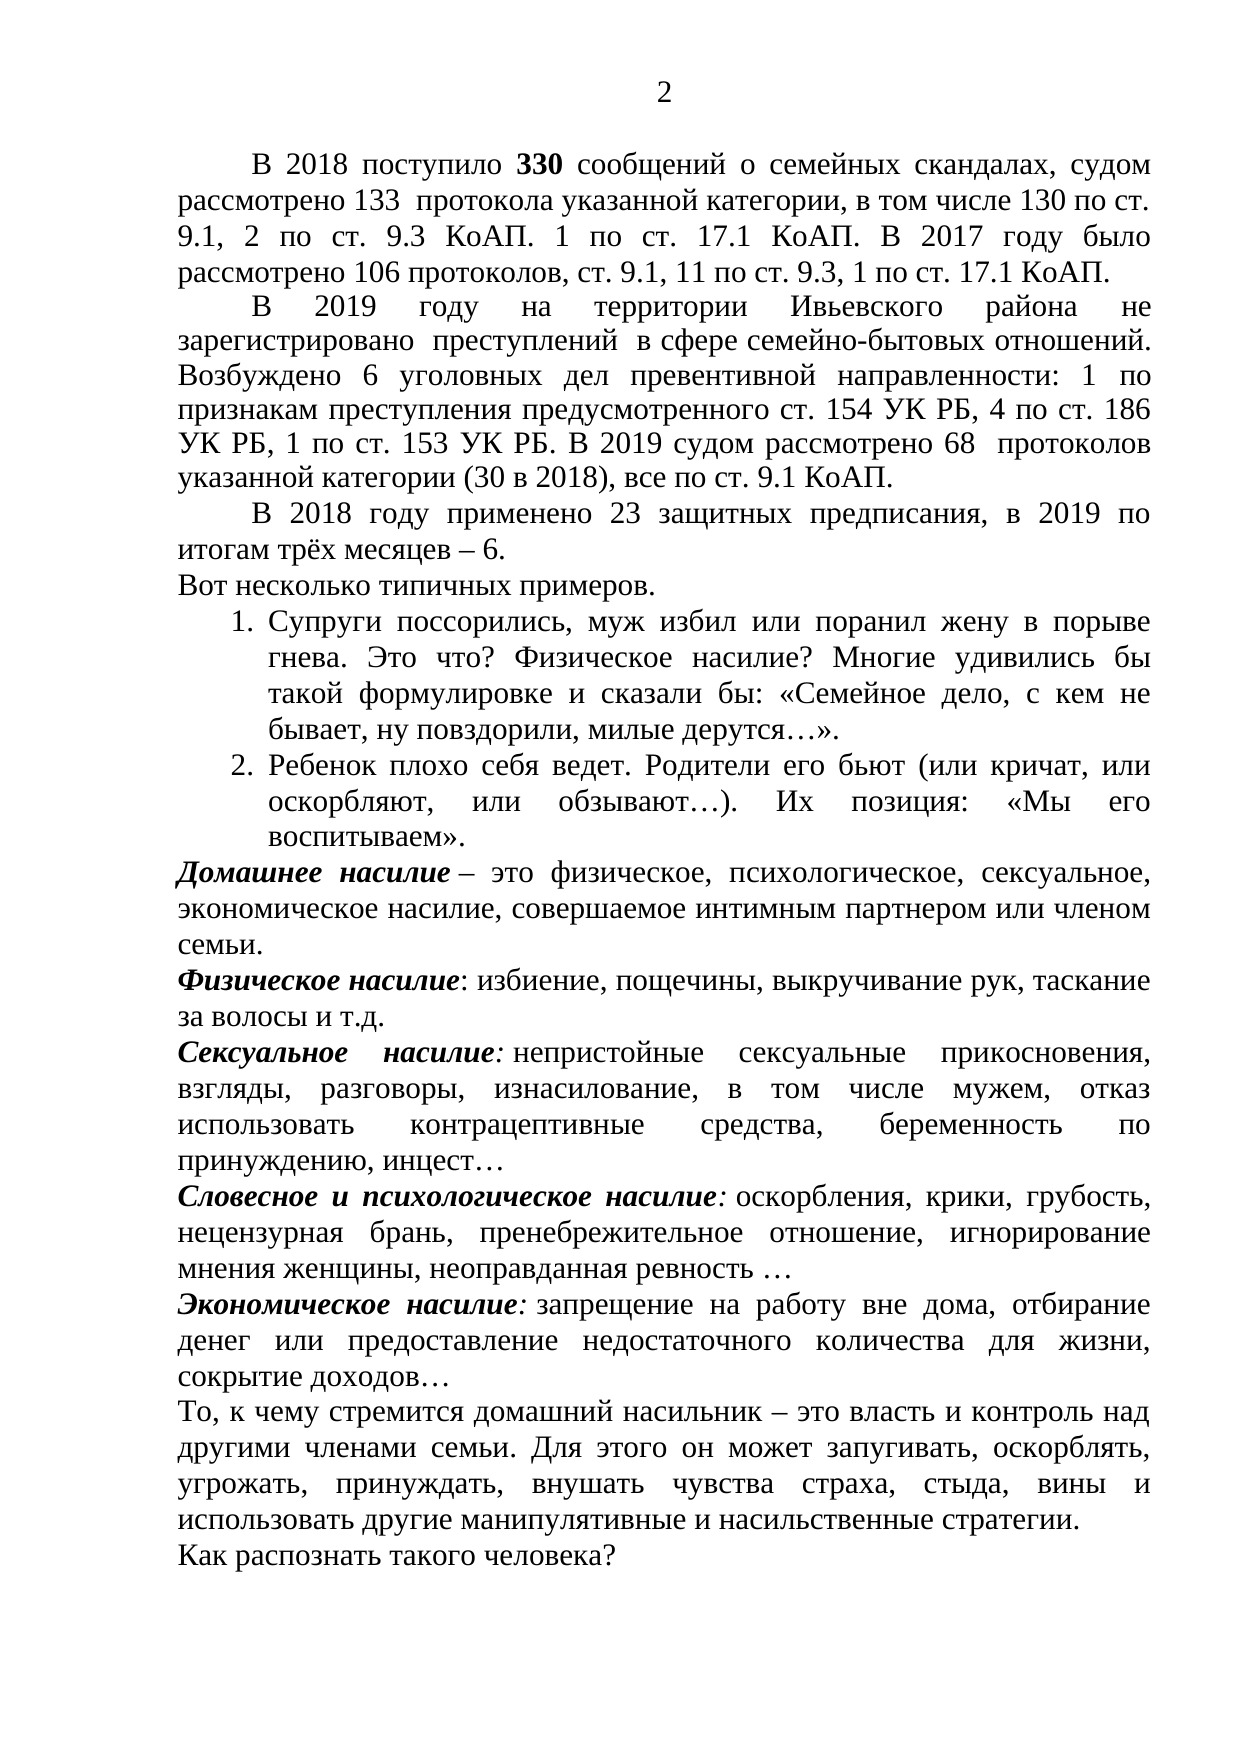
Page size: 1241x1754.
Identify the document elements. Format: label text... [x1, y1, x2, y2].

text В 2019 году на территории Ивьевского района не зарегистрировано преступлений в сфере семейно-бытовых отношений. Возбуждено 6 уголовных дел превентивной направленности: 1 по признакам преступления предусмотренного ст. 154 УК РБ, 4 по ст. 186 УК РБ, 1 по ст. 153 УК РБ. В 2019 судом рассмотрено 68 протоколов указанной категории (30 в 2018), все по ст. 9.1 КоАП. [177, 289, 1152, 494]
list Ребенок плохо себя ведет. Родители его бьют (или кричат, или оскорбляют, или обзывают…). Их позиция: «Мы его воспитываем». [230, 746, 1152, 854]
text Экономическое насилие: запрещение на работу вне дома, отбирание денег или предоставление недостаточного количества для жизни, сокрытие доходов… [177, 1285, 1152, 1393]
text Сексуальное насилие: непристойные сексуальные прикосновения, взгляды, разговоры, изнасилование, в том числе мужем, отказ использовать контрацептивные средства, беременность по принуждению, инцест… [177, 1033, 1152, 1177]
text Словесное и психологическое насилие: оскорбления, крики, грубость, нецензурная брань, пренебрежительное отношение, игнорирование мнения женщины, неоправданная ревность … [177, 1177, 1152, 1285]
text Как распознать такого человека? [177, 1536, 1152, 1572]
text В 2018 поступило 330 сообщений о семейных скандалах, судом рассмотрено 133 протокола указанной категории, в том числе 130 по ст. 9.1, 2 по ст. 9.3 КоАП. 1 по ст. 17.1 КоАП. В 2017 году было рассмотрено 106 протоколов, ст. 9.1, 11 по ст. 9.3, 1 по ст. 17.1 КоАП. [177, 146, 1152, 289]
text Физическое насилие: избиение, пощечины, выкручивание рук, таскание за волосы и т.д. [177, 961, 1152, 1033]
text Вот несколько типичных примеров. [177, 566, 1152, 602]
list Супруги поссорились, муж избил или поранил жену в порыве гнева. Это что? Физическое насилие? Многие удивились бы такой формулировке и сказали бы: «Семейное дело, с кем не бывает, ну повздорили, милые дерутся…». [230, 602, 1152, 746]
text То, к чему стремится домашний насильник – это власть и контроль над другими членами семьи. Для этого он может запугивать, оскорблять, угрожать, принуждать, внушать чувства страха, стыда, вины и использовать другие манипулятивные и насильственные стратегии. [177, 1393, 1152, 1536]
text В 2018 году применено 23 защитных предписания, в 2019 по итогам трёх месяцев – 6. [177, 494, 1152, 566]
text Домашнее насилие – это физическое, психологическое, сексуальное, экономическое насилие, совершаемое интимным партнером или членом семьи. [177, 854, 1152, 961]
